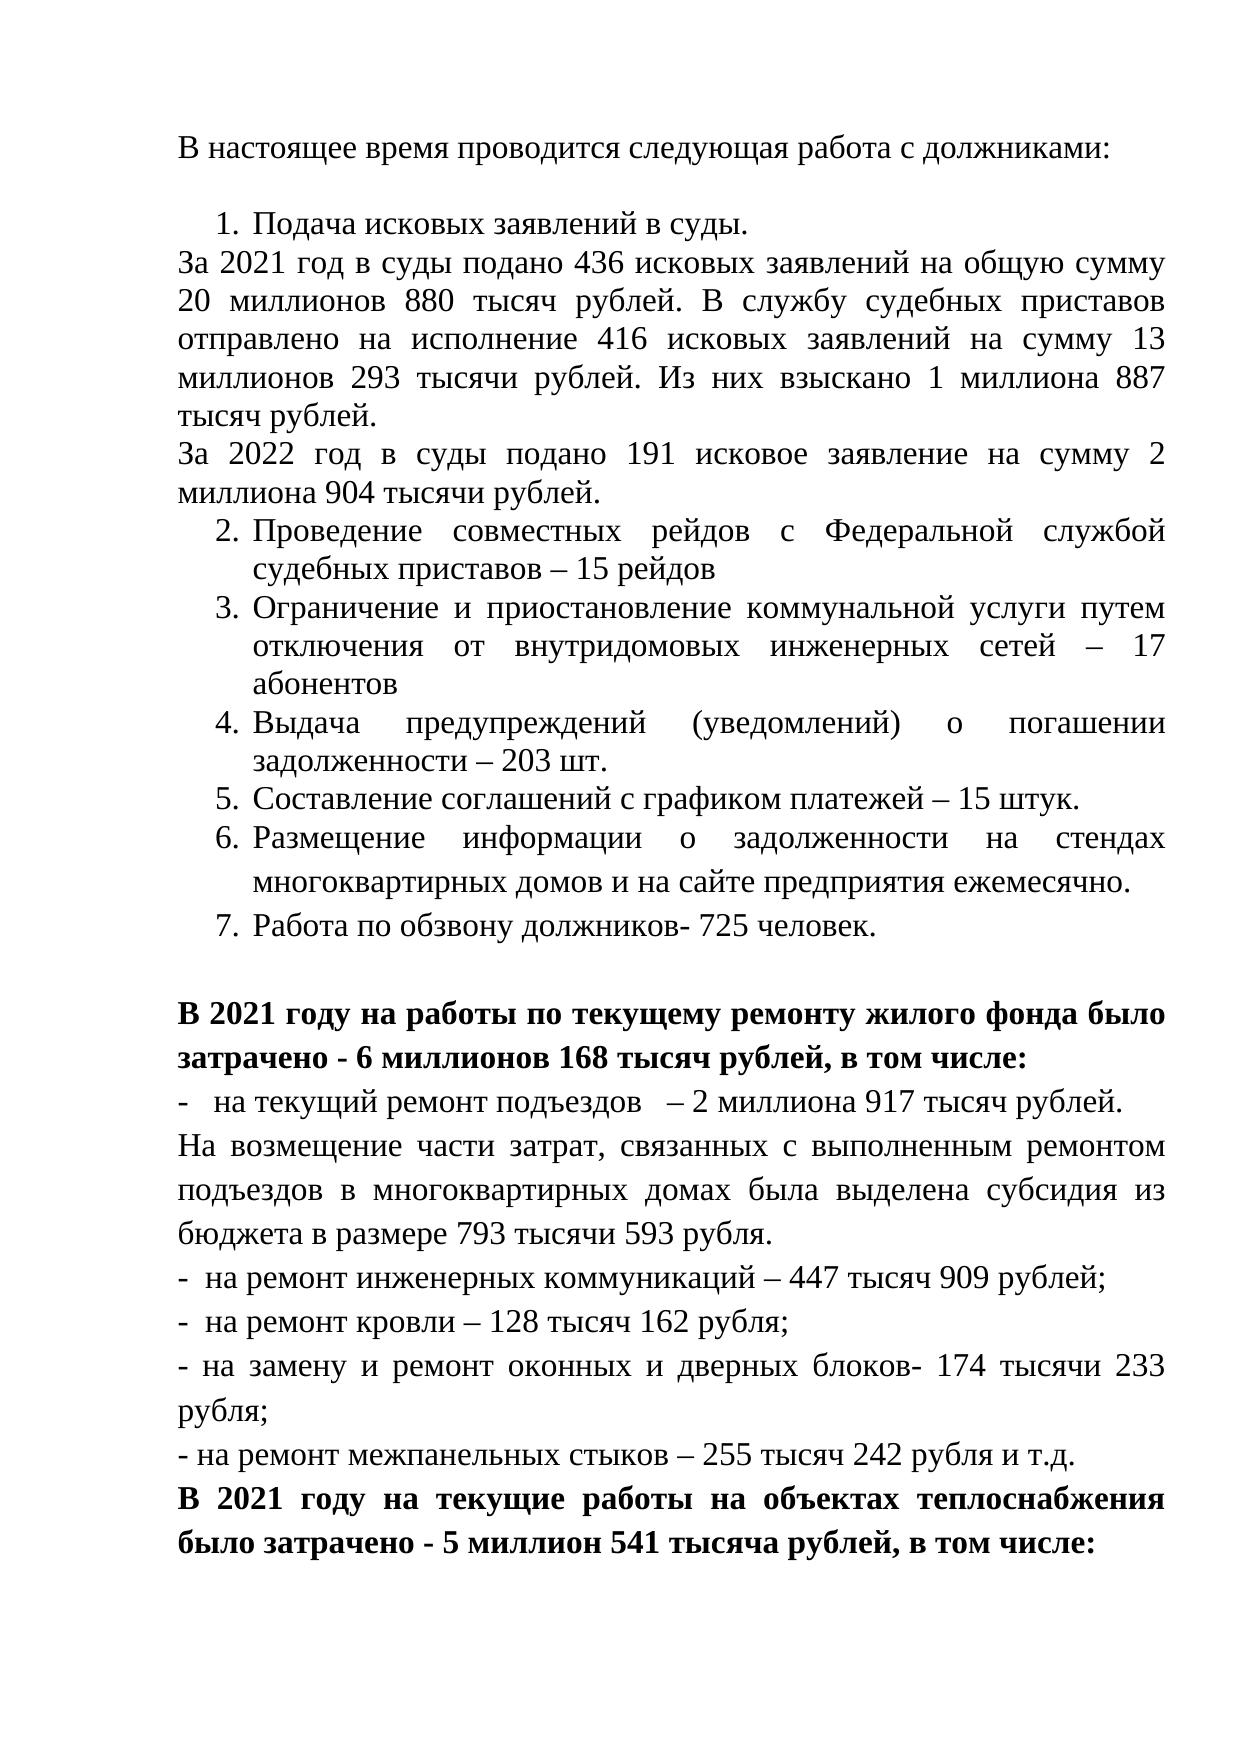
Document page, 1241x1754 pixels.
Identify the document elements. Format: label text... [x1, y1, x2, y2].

text За 2022 год в суды подано 191 исковое заявление на сумму 2 миллиона 904 тысячи рублей. [177, 434, 1166, 510]
list Работа по обзвону должников- 725 человек. [215, 905, 1166, 943]
text - на ремонт межпанельных стыков – 255 тысяч 242 рубля и т.д. [177, 1434, 1166, 1472]
text На возмещение части затрат, связанных с выполненным ремонтом подъездов в многоквартирных домах была выделена субсидия из бюджета в размере 793 тысячи 593 рубля. [177, 1125, 1166, 1252]
list Размещение информации о задолженности на стендах многоквартирных домов и на сайте предприятия ежемесячно. [215, 817, 1166, 899]
list Подача исковых заявлений в суды. [215, 204, 1166, 242]
text За 2021 год в суды подано 436 исковых заявлений на общую сумму 20 миллионов 880 тысяч рублей. В службу судебных приставов отправлено на исполнение 416 исковых заявлений на сумму 13 миллионов 293 тысячи рублей. Из них взыскано 1 миллиона 887 тысяч рублей. [177, 242, 1166, 434]
list Составление соглашений с графиком платежей – 15 штук. [215, 779, 1166, 817]
list Проведение совместных рейдов с Федеральной службой судебных приставов – 15 рейдов [215, 510, 1166, 587]
text В 2021 году на текущие работы на объектах теплоснабжения было затрачено - 5 миллион 541 тысяча рублей, в том числе: [177, 1478, 1166, 1560]
list Ограничение и приостановление коммунальной услуги путем отключения от внутридомовых инженерных сетей – 17 абонентов [215, 587, 1166, 702]
text В 2021 году на работы по текущему ремонту жилого фонда было затрачено - 6 миллионов 168 тысяч рублей, в том числе: [177, 993, 1166, 1076]
text В настоящее время проводится следующая работа с должниками: [177, 127, 1166, 165]
text - на замену и ремонт оконных и дверных блоков- 174 тысячи 233 рубля; [177, 1346, 1166, 1428]
text - на ремонт кровли – 128 тысяч 162 рубля; [177, 1302, 1166, 1340]
text - на текущий ремонт подъездов – 2 миллиона 917 тысяч рублей. [177, 1081, 1166, 1120]
list Выдача предупреждений (уведомлений) о погашении задолженности – 203 шт. [215, 702, 1166, 779]
text - на ремонт инженерных коммуникаций – 447 тысяч 909 рублей; [177, 1258, 1166, 1296]
